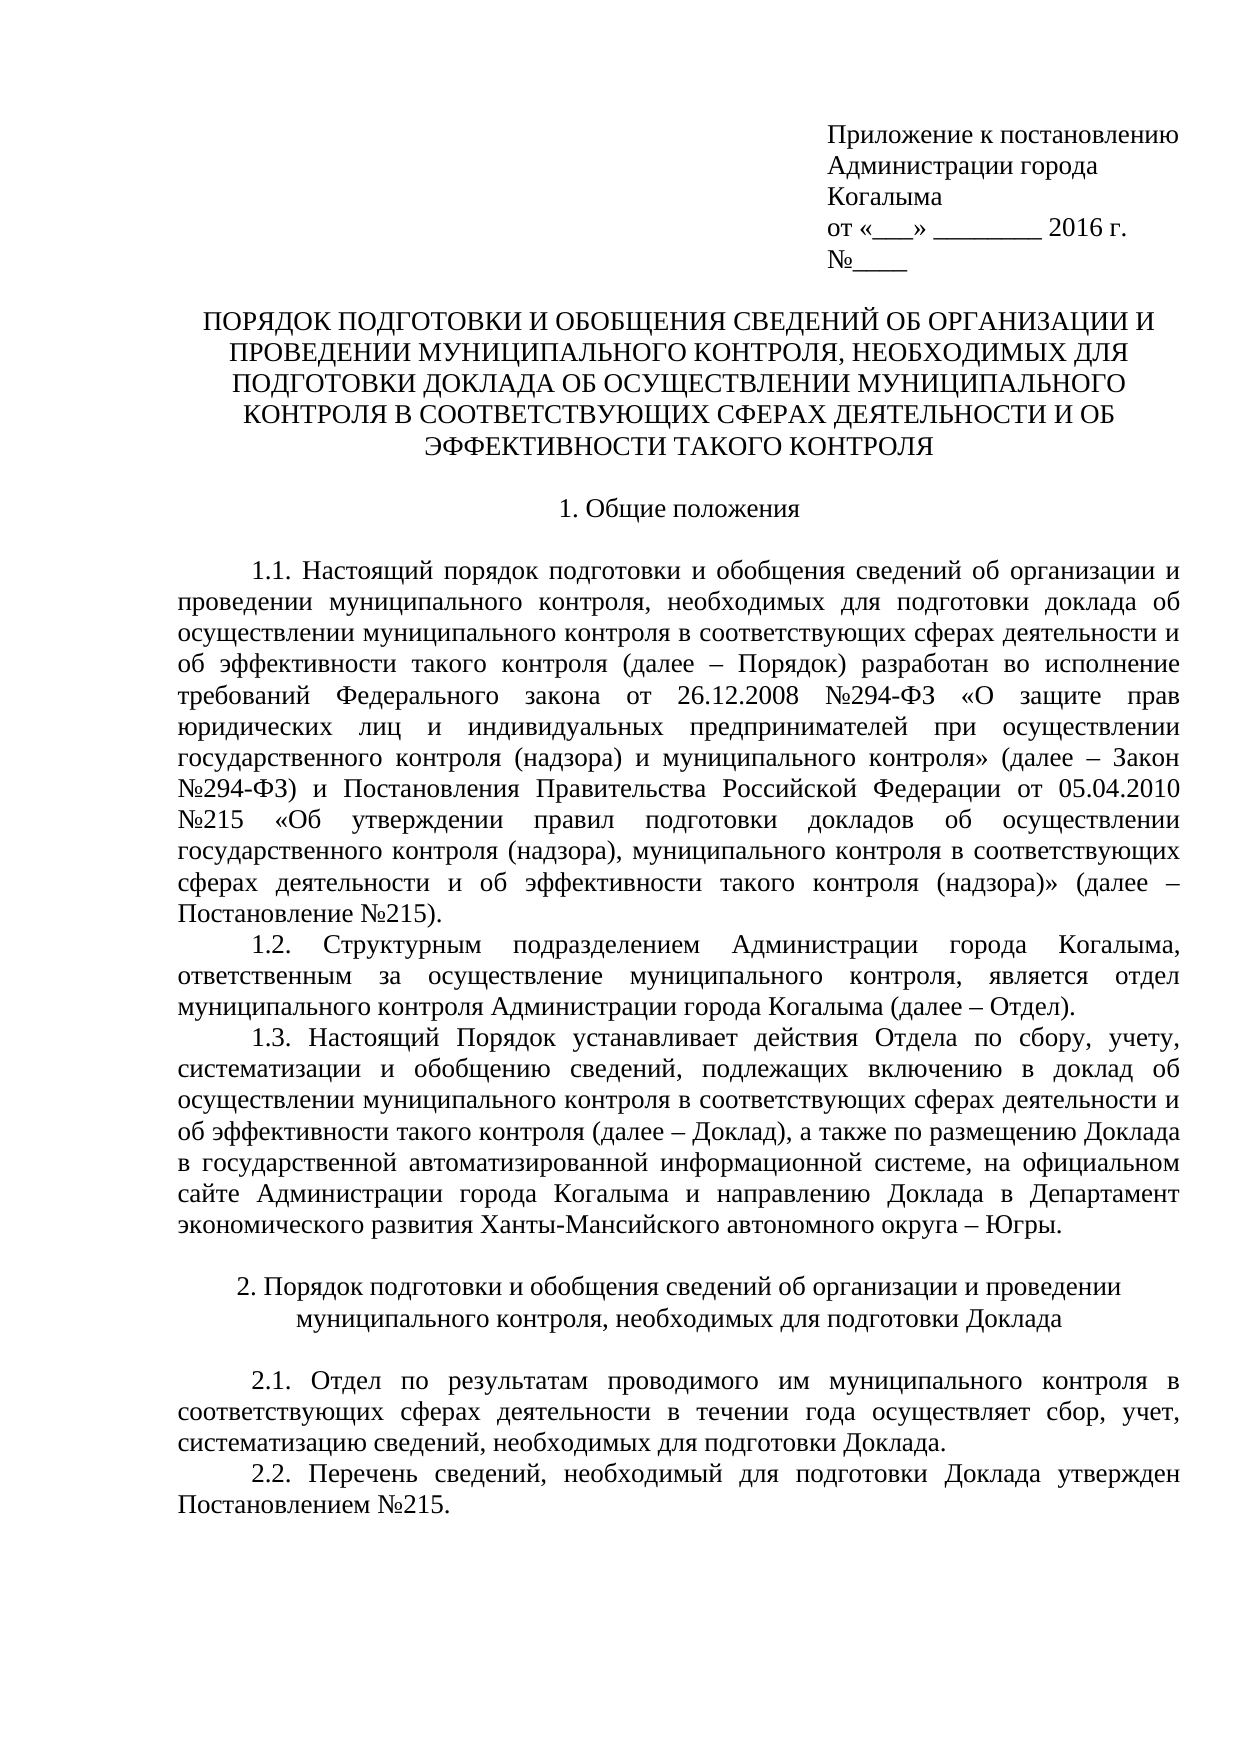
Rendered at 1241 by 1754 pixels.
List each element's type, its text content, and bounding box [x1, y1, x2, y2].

text 2.1. Отдел по результатам проводимого им муниципального контроля в соответствующих сферах деятельности в течении года осуществляет сбор, учет, систематизацию сведений, необходимых для подготовки Доклада. [177, 1364, 1181, 1457]
text Приложение к постановлению Администрации города Когалыма [827, 118, 1181, 212]
text от «___» ________ 2016 г. №____ [827, 212, 1181, 274]
text 1.2. Структурным подразделением Администрации города Когалыма, ответственным за осуществление муниципального контроля, является отдел муниципального контроля Администрации города Когалыма (далее – Отдел). [177, 928, 1181, 1021]
text 2. Порядок подготовки и обобщения сведений об организации и проведении муниципального контроля, необходимых для подготовки Доклада [177, 1271, 1181, 1333]
text ПОРЯДОК ПОДГОТОВКИ И ОБОБЩЕНИЯ СВЕДЕНИЙ ОБ ОРГАНИЗАЦИИ И ПРОВЕДЕНИИ МУНИЦИПАЛЬНОГО КОНТРОЛЯ, НЕОБХОДИМЫХ ДЛЯ ПОДГОТОВКИ ДОКЛАДА ОБ ОСУЩЕСТВЛЕНИИ МУНИЦИПАЛЬНОГО КОНТРОЛЯ В СООТВЕТСТВУЮЩИХ СФЕРАХ ДЕЯТЕЛЬНОСТИ И ОБ ЭФФЕКТИВНОСТИ ТАКОГО КОНТРОЛЯ [177, 305, 1181, 461]
text 1. Общие положения [177, 492, 1181, 523]
text 2.2. Перечень сведений, необходимый для подготовки Доклада утвержден Постановлением №215. [177, 1457, 1181, 1520]
text 1.1. Настоящий порядок подготовки и обобщения сведений об организации и проведении муниципального контроля, необходимых для подготовки доклада об осуществлении муниципального контроля в соответствующих сферах деятельности и об эффективности такого контроля (далее – Порядок) разработан во исполнение требований Федерального закона от 26.12.2008 №294-ФЗ «О защите прав юридических лиц и индивидуальных предпринимателей при осуществлении государственного контроля (надзора) и муниципального контроля» (далее – Закон №294-ФЗ) и Постановления Правительства Российской Федерации от 05.04.2010 №215 «Об утверждении правил подготовки докладов об осуществлении государственного контроля (надзора), муниципального контроля в соответствующих сферах деятельности и об эффективности такого контроля (надзора)» (далее – Постановление №215). [177, 554, 1181, 928]
text 1.3. Настоящий Порядок устанавливает действия Отдела по сбору, учету, систематизации и обобщению сведений, подлежащих включению в доклад об осуществлении муниципального контроля в соответствующих сферах деятельности и об эффективности такого контроля (далее – Доклад), а также по размещению Доклада в государственной автоматизированной информационной системе, на официальном сайте Администрации города Когалыма и направлению Доклада в Департамент экономического развития Ханты-Мансийского автономного округа – Югры. [177, 1021, 1181, 1239]
